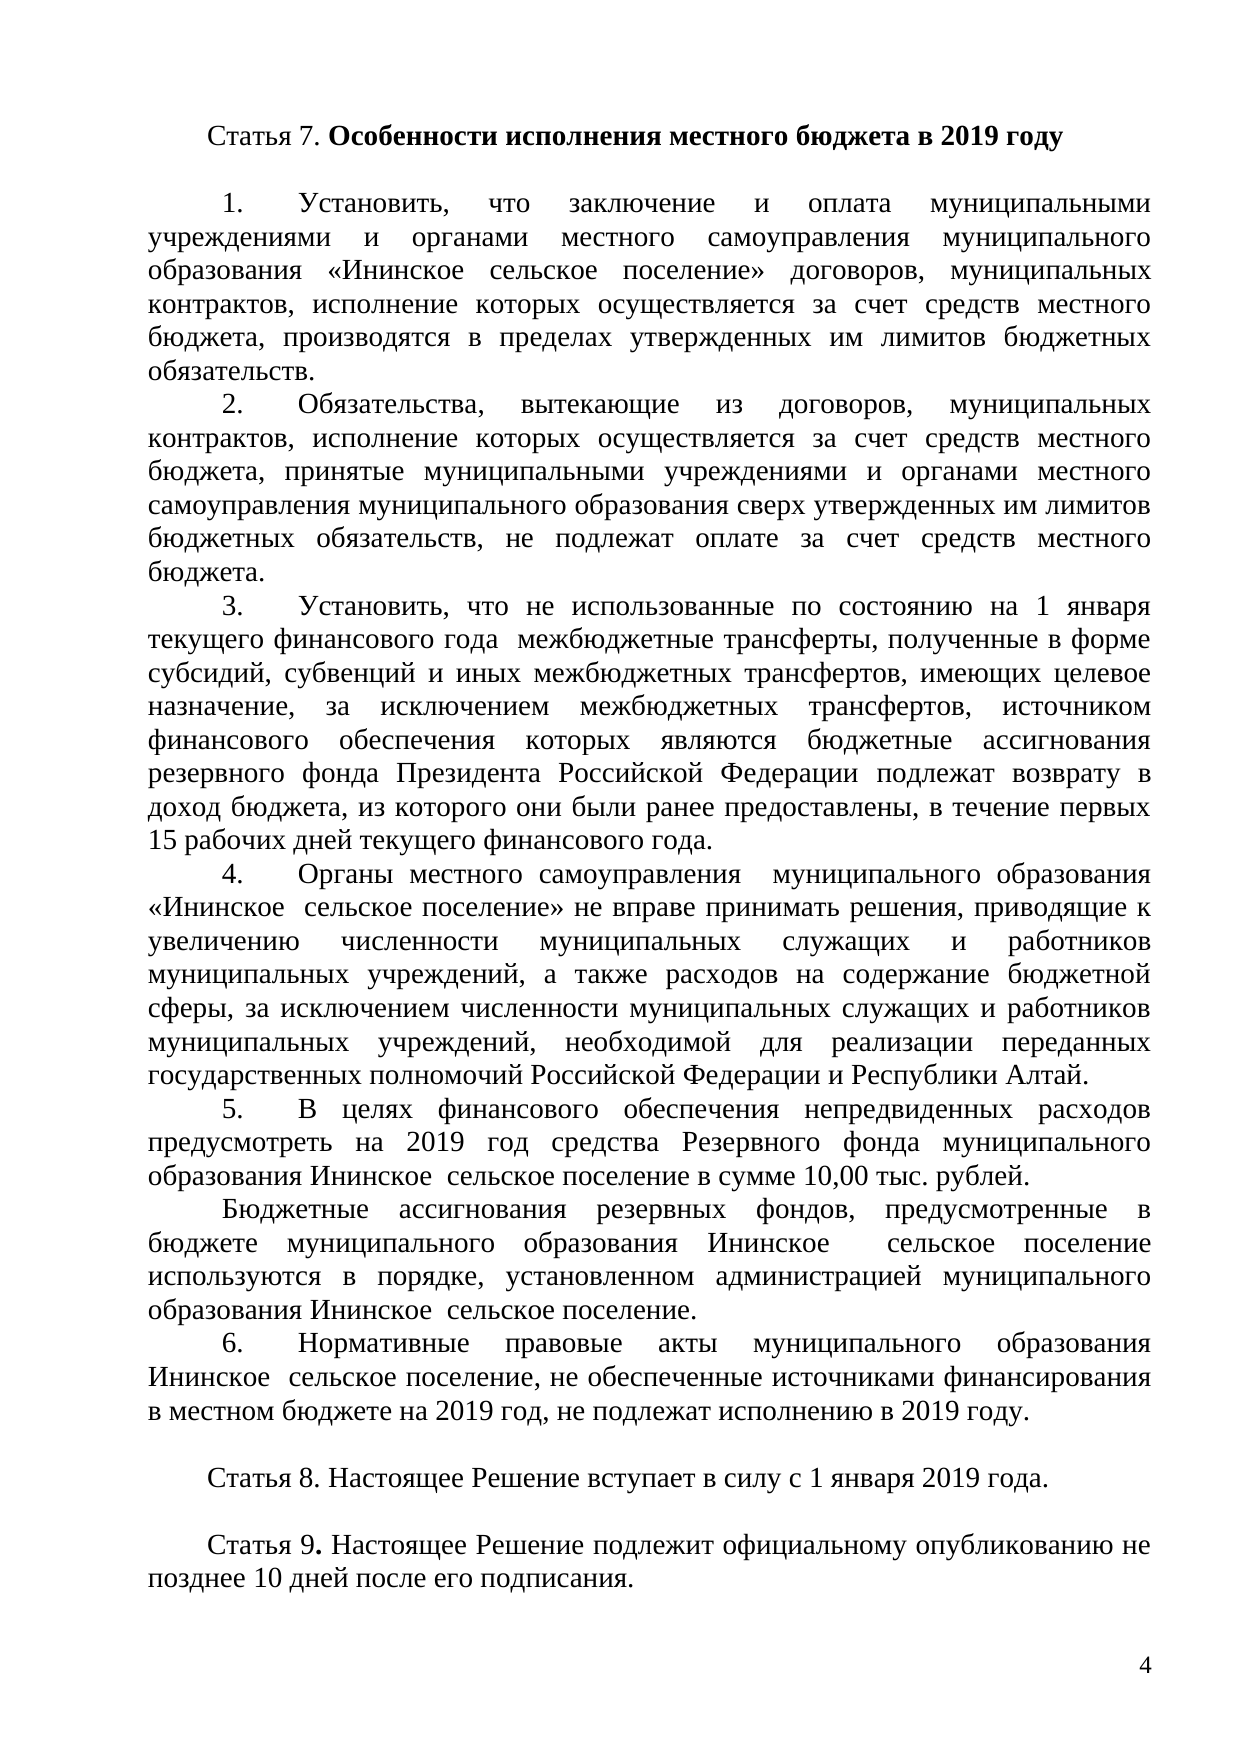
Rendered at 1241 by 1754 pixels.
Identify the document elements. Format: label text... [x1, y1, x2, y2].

list Установить, что не использованные по состоянию на 1 января текущего финансового года межбюджетные трансферты, полученные в форме субсидий, субвенций и иных межбюджетных трансфертов, имеющих целевое назначение, за исключением межбюджетных трансфертов, источником финансового обеспечения которых являются бюджетные ассигнования резервного фонда Президента Российской Федерации подлежат возврату в доход бюджета, из которого они были ранее предоставлены, в течение первых 15 рабочих дней текущего финансового года. [148, 588, 1152, 722]
list Бюджетные ассигнования резервных фондов, предусмотренные в бюджете муниципального образования Ининское сельское поселение используются в порядке, установленном администрацией муниципального образования Ининское сельское поселение. [148, 1191, 1152, 1326]
list Установить, что заключение и оплата муниципальными учреждениями и органами местного самоуправления муниципального образования «Ининское сельское поселение» договоров, муниципальных контрактов, исполнение которых осуществляется за счет средств местного бюджета, производятся в пределах утвержденных им лимитов бюджетных обязательств. [148, 185, 1152, 386]
text Статья 8. Настоящее Решение вступает в силу с 1 января 2019 года. [148, 1460, 1152, 1493]
list Обязательства, вытекающие из договоров, муниципальных контрактов, исполнение которых осуществляется за счет средств местного бюджета, принятые муниципальными учреждениями и органами местного самоуправления муниципального образования сверх утвержденных им лимитов бюджетных обязательств, не подлежат оплате за счет средств местного бюджета. [148, 386, 1152, 588]
text Статья 7. Особенности исполнения местного бюджета в 2019 году [148, 118, 1152, 152]
list Нормативные правовые акты муниципального образования Ининское сельское поселение, не обеспеченные источниками финансирования в местном бюджете на 2019 год, не подлежат исполнению в 2019 году. [148, 1326, 1152, 1426]
list В целях финансового обеспечения непредвиденных расходов предусмотреть на 2019 год средства Резервного фонда муниципального образования Ининское сельское поселение в сумме 10,00 тыс. рублей. [148, 1091, 1152, 1191]
text Статья 9. Настоящее Решение подлежит официальному опубликованию не позднее 10 дней после его подписания. [148, 1527, 1152, 1594]
list Установить, что не использованные по состоянию на 1 января текущего финансового года межбюджетные трансферты, полученные в форме субсидий, субвенций и иных межбюджетных трансфертов, имеющих целевое назначение, за исключением межбюджетных трансфертов, источником финансового обеспечения которых являются бюджетные ассигнования резервного фонда Президента Российской Федерации подлежат возврату в доход бюджета, из которого они были ранее предоставлены, в течение первых 15 рабочих дней текущего финансового года. [148, 755, 1152, 856]
list Органы местного самоуправления муниципального образования «Ининское сельское поселение» не вправе принимать решения, приводящие к увеличению численности муниципальных служащих и работников муниципальных учреждений, а также расходов на содержание бюджетной сферы, за исключением численности муниципальных служащих и работников муниципальных учреждений, необходимой для реализации переданных государственных полномочий Российской Федерации и Республики Алтай. [148, 856, 1152, 1091]
